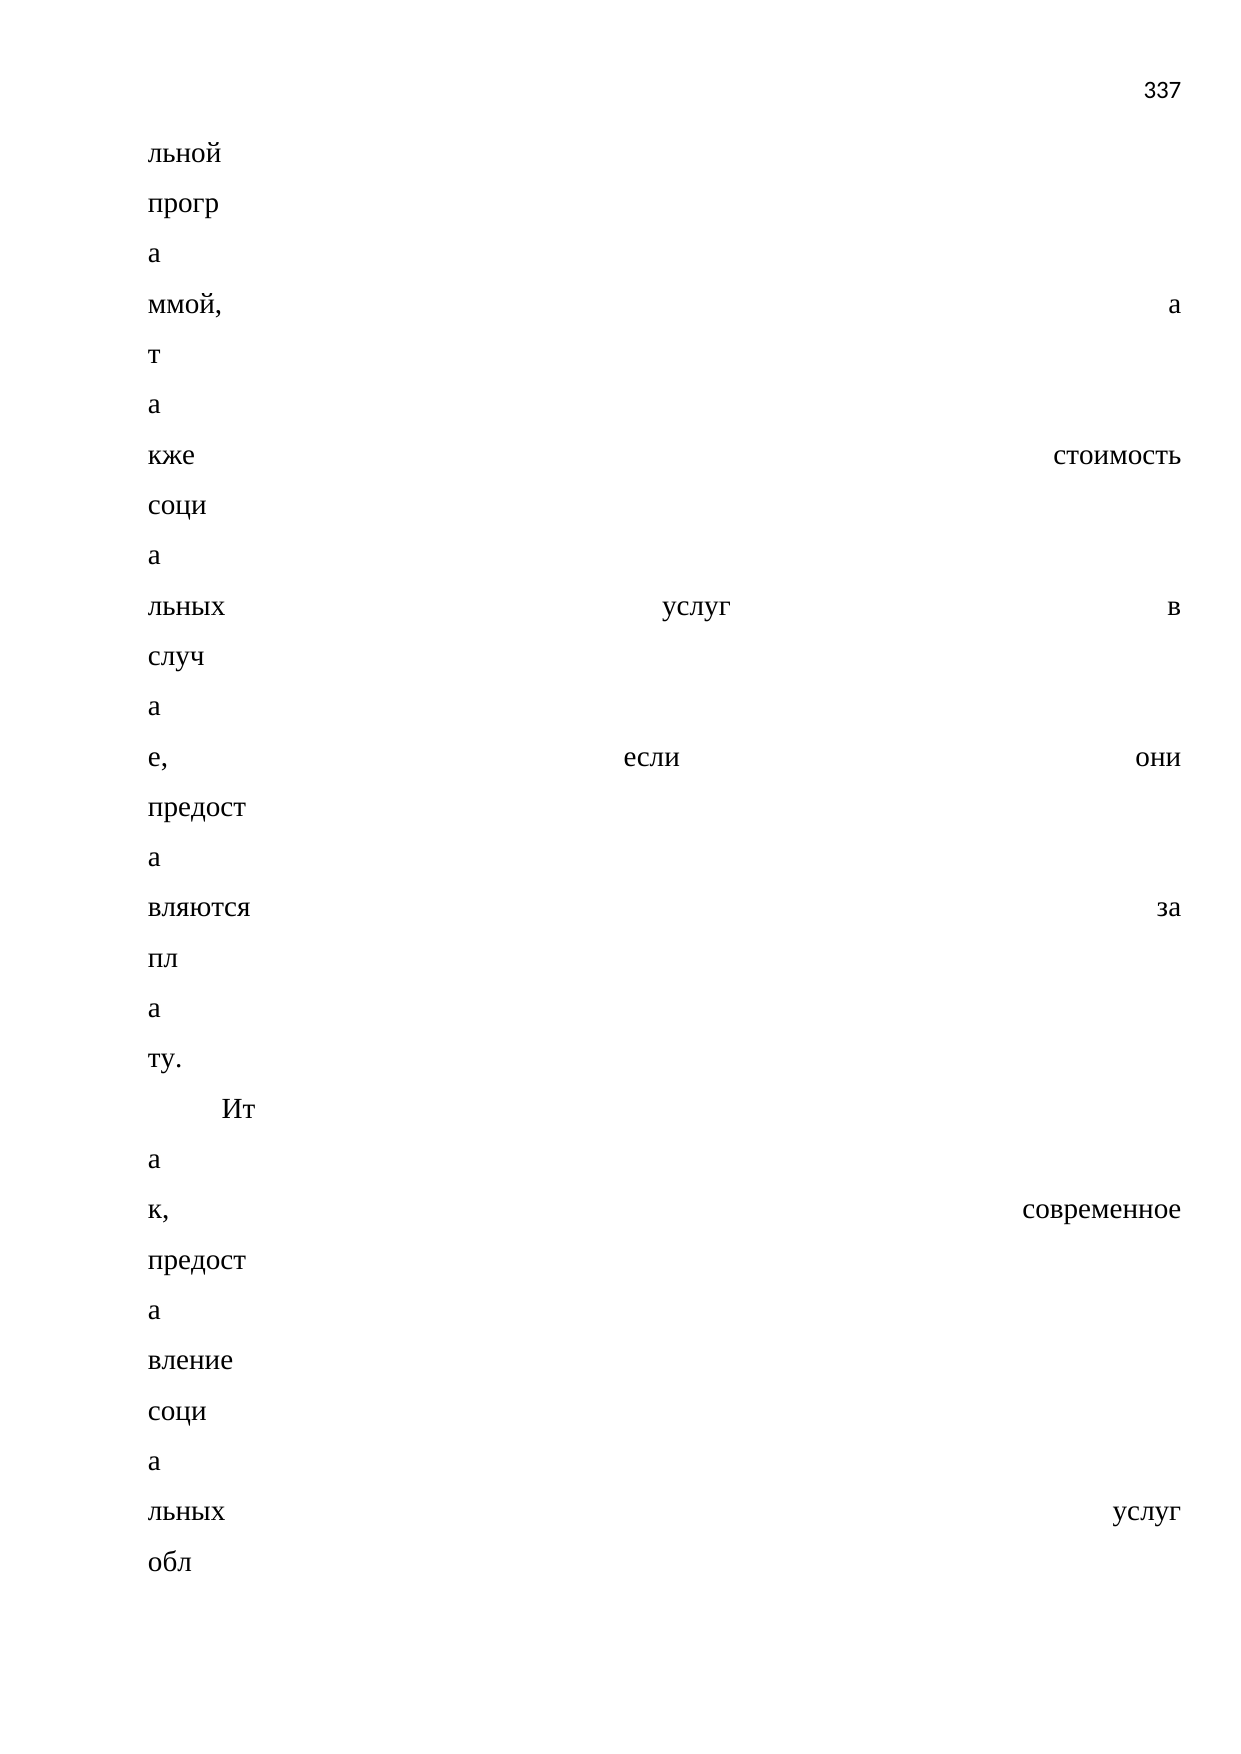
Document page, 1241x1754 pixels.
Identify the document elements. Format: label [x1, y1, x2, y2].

text [148, 135, 1181, 1074]
text [148, 1091, 1181, 1577]
